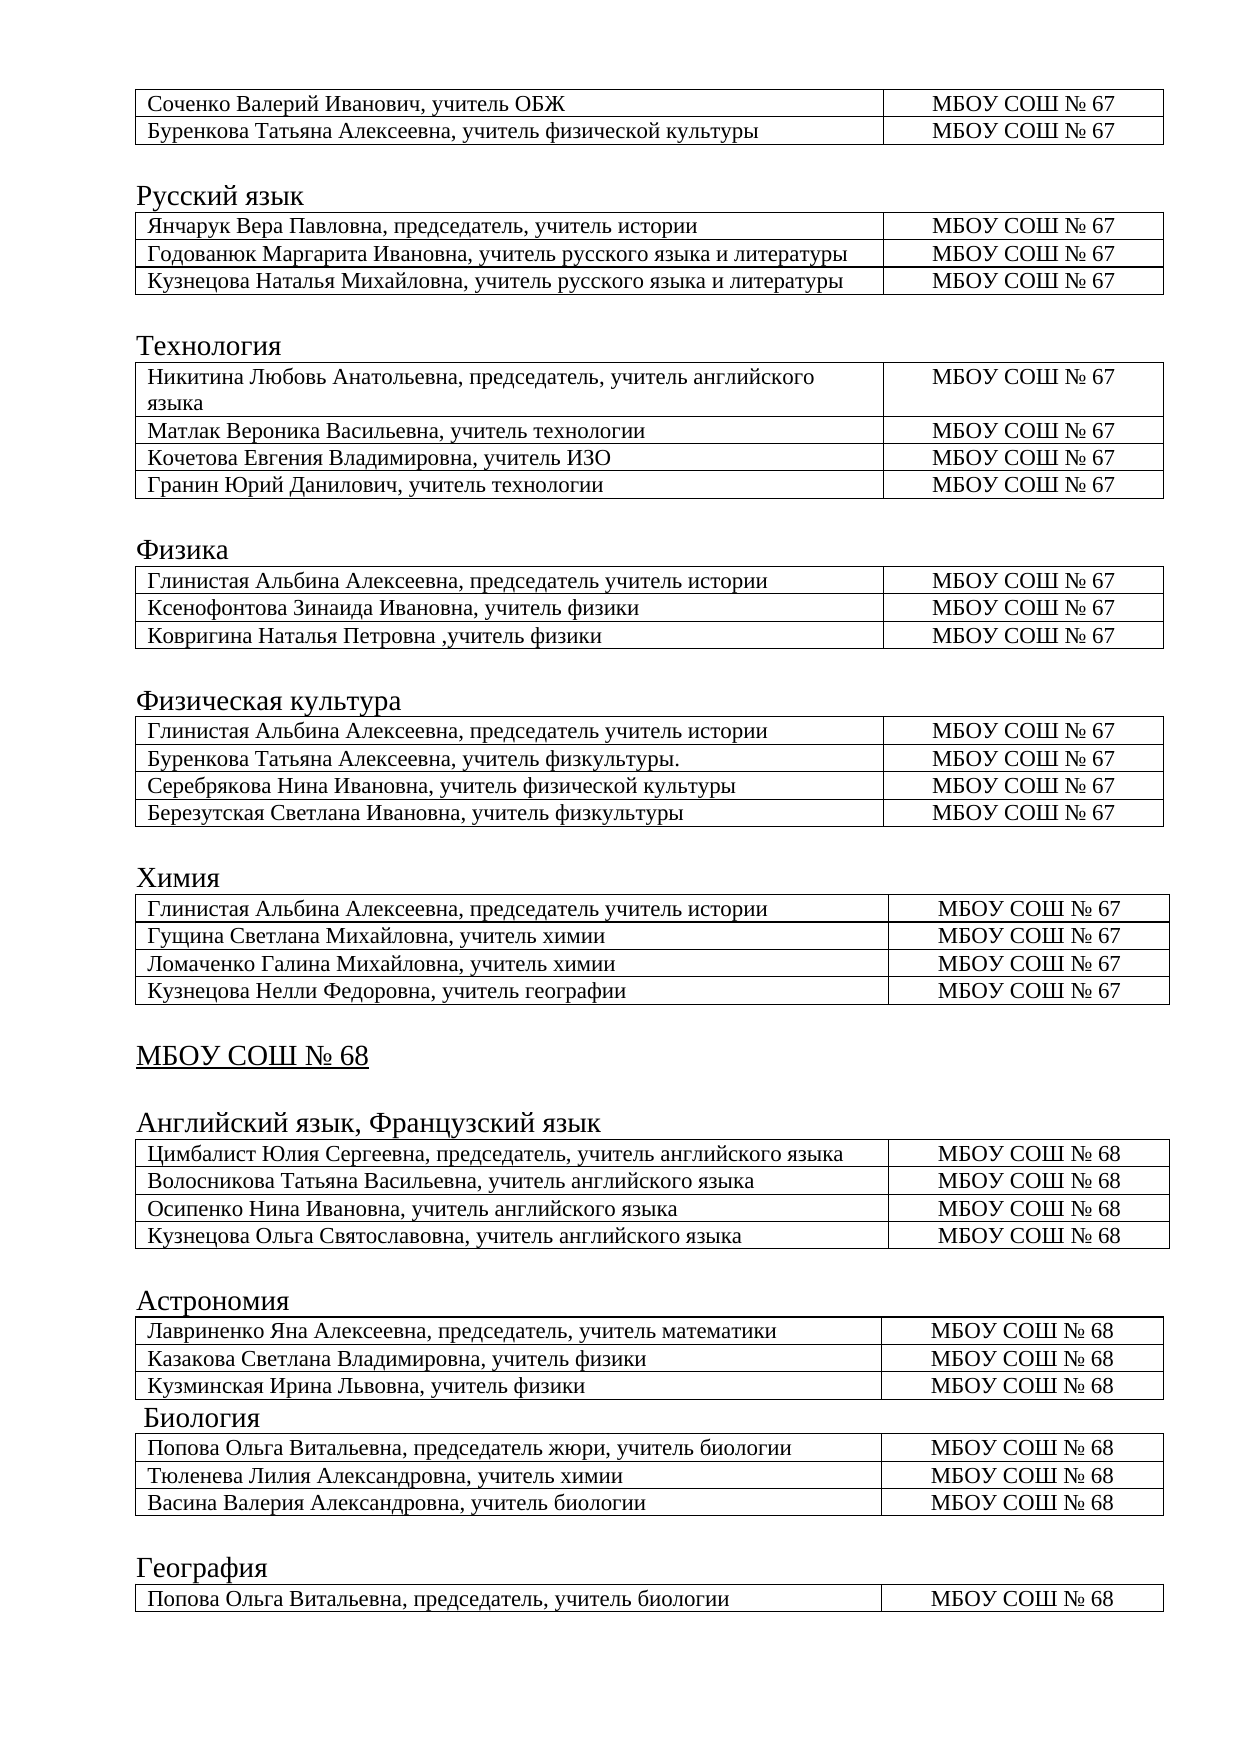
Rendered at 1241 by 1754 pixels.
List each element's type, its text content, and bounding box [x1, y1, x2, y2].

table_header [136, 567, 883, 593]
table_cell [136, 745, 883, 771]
title МБОУ СОШ № 68 [136, 1038, 1152, 1072]
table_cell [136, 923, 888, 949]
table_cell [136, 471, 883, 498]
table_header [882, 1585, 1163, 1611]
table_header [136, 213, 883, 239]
title Астрономия [136, 1283, 1152, 1316]
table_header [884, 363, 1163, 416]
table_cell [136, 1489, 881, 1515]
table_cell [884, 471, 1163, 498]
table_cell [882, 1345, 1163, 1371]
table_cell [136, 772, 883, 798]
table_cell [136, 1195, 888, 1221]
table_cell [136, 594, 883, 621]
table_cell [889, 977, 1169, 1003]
title Биология [136, 1400, 1152, 1433]
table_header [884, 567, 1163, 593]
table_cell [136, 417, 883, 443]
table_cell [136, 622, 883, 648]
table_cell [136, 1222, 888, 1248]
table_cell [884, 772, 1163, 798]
title Русский язык [136, 178, 1152, 212]
title География [136, 1550, 1152, 1583]
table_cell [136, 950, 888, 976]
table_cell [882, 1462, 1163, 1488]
title Технология [136, 328, 1152, 362]
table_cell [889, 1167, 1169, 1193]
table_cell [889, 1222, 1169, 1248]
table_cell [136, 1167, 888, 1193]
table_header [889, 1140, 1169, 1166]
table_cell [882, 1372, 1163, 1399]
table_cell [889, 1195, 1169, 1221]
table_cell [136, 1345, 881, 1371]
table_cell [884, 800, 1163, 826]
title Физическая культура [136, 683, 1152, 716]
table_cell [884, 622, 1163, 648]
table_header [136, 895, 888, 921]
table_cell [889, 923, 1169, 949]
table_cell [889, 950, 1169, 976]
title Химия [136, 860, 1152, 894]
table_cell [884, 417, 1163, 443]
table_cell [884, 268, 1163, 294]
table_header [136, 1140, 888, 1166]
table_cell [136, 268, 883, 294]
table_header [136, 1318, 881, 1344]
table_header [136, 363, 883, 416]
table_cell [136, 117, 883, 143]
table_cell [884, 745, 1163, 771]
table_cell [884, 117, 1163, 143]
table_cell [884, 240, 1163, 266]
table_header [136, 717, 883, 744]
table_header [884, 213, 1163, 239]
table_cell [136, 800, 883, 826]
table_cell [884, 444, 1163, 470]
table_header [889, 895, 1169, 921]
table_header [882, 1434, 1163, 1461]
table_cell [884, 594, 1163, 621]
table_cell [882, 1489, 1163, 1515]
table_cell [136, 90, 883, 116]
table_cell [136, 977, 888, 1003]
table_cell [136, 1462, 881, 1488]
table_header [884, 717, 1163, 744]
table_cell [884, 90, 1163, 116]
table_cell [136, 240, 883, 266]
title Английский язык, Французский язык [136, 1105, 1152, 1139]
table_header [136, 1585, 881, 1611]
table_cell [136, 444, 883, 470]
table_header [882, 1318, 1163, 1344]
title Физика [136, 532, 1152, 566]
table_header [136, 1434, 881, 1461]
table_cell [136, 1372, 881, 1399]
